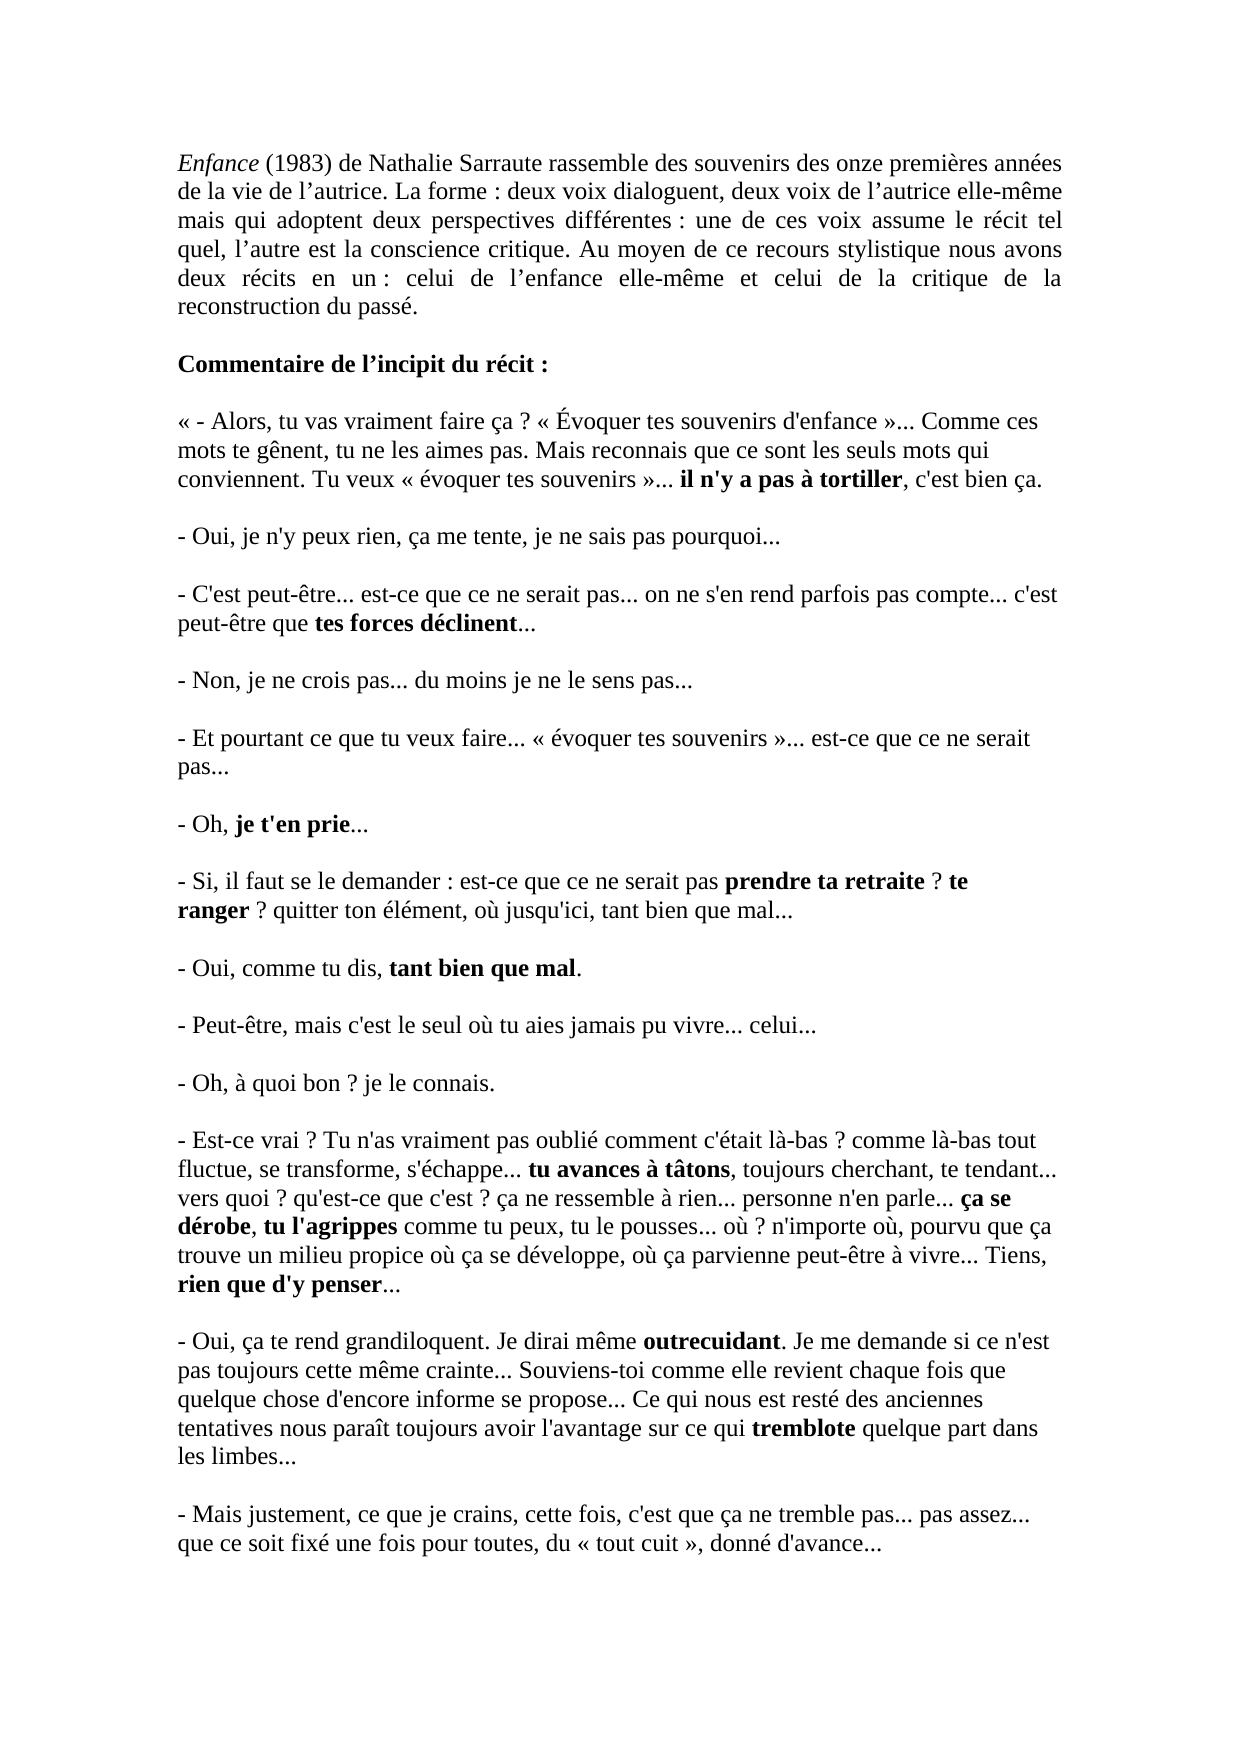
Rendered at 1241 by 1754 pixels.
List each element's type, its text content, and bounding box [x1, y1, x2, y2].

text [177, 406, 1063, 1585]
text Enfance (1983) de Nathalie Sarraute rassemble des souvenirs des onze premières années de la vie de l’autrice. La forme : deux voix dialoguent, deux voix de l’autrice elle-même mais qui adoptent deux perspectives différentes : une de ces voix assume le récit tel quel, l’autre est la conscience critique. Au moyen de ce recours stylistique nous avons deux récits en un : celui de l’enfance elle-même et celui de la critique de la reconstruction du passé. [177, 148, 1063, 320]
text Commentaire de l’incipit du récit : [177, 349, 1063, 378]
